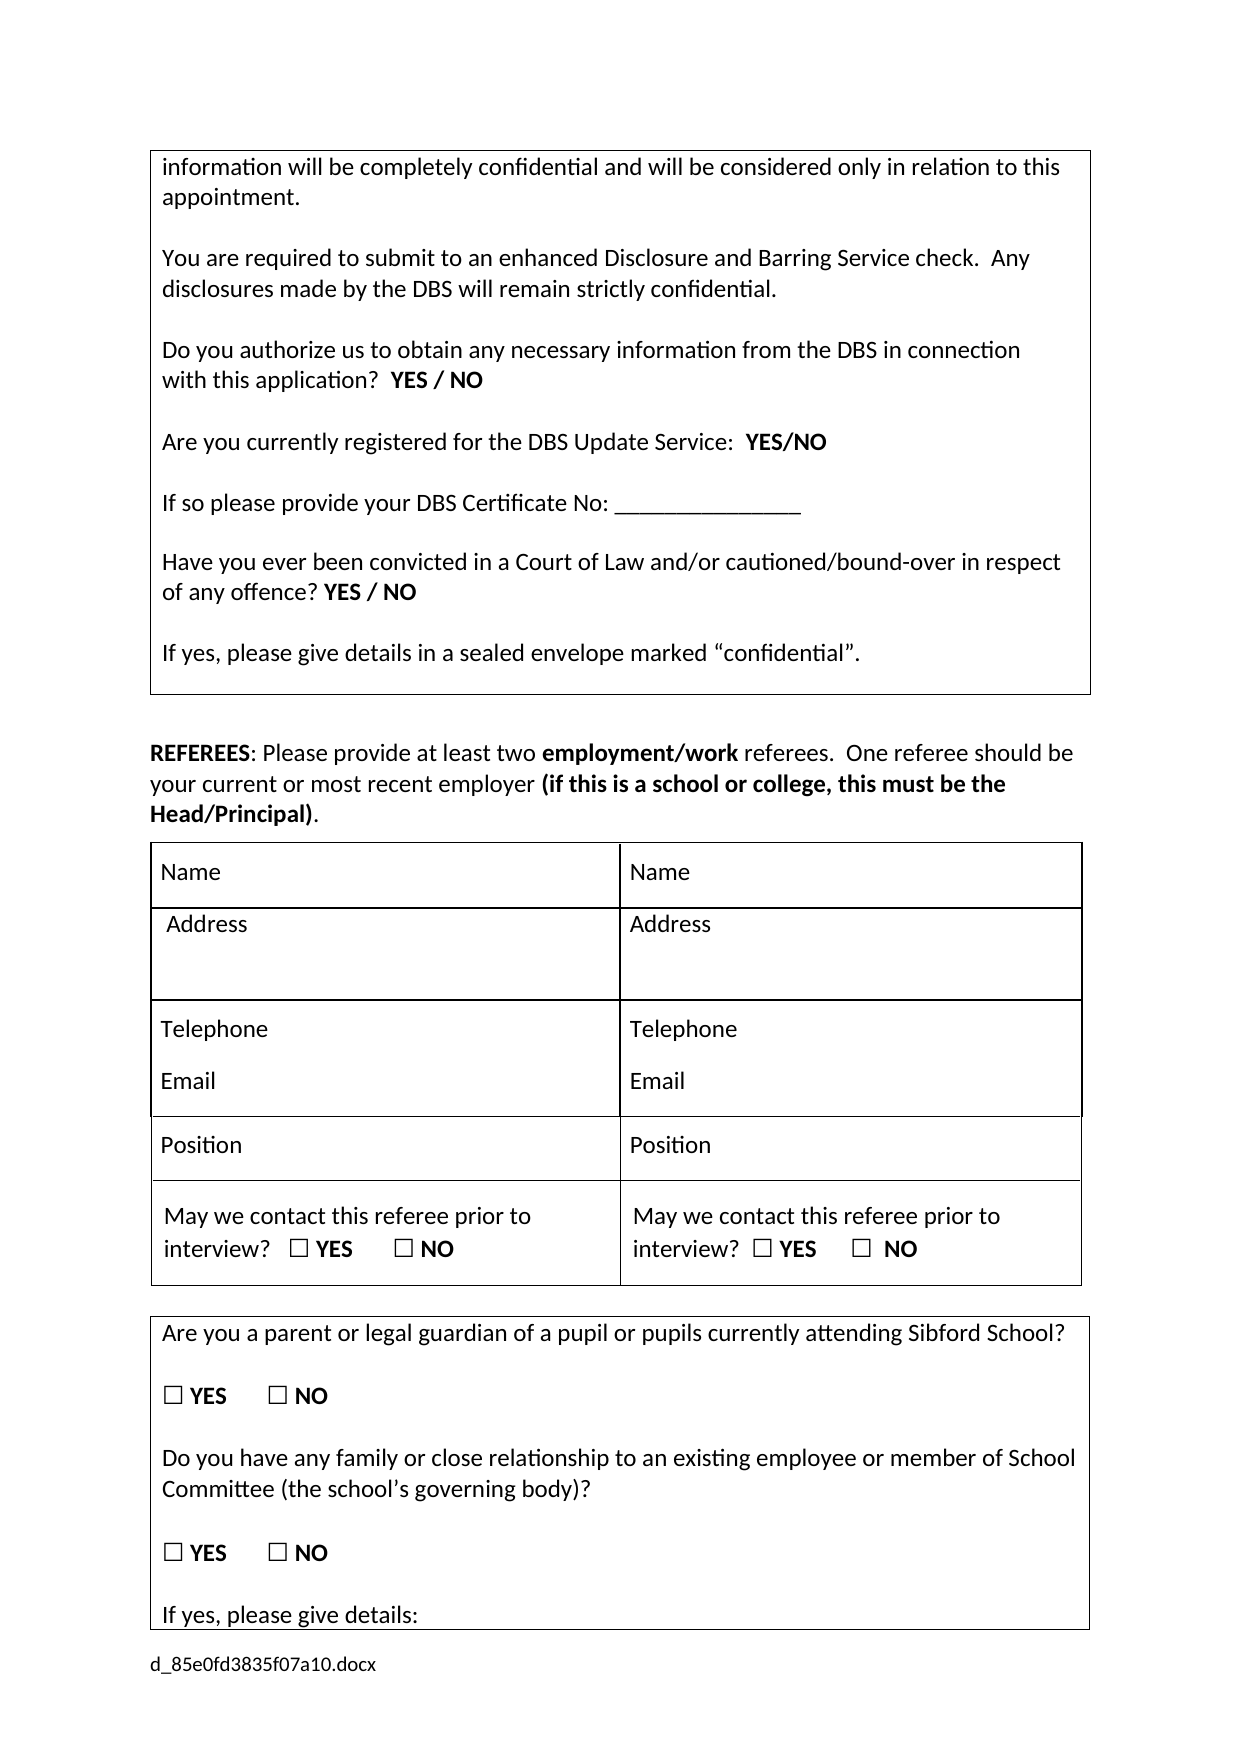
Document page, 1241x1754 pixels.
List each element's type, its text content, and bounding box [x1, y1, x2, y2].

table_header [151, 1317, 1089, 1629]
table_cell Position [621, 1116, 1081, 1180]
table_cell May we contact this referee prior to interview? YES NO [152, 1181, 620, 1285]
table_header Name [152, 843, 620, 907]
table_header Name [621, 843, 1081, 907]
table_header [151, 151, 1090, 693]
table_cell Address [152, 909, 619, 999]
text REFEREES: Please provide at least two employment/work referees. One referee should be your current or most recent employer (if this is a school or college, this must be the Head/Principal). [150, 738, 1095, 829]
table_cell Address [621, 909, 1081, 999]
table_cell May we contact this referee prior to interview? YES NO [621, 1180, 1081, 1285]
table_cell Position [152, 1117, 620, 1180]
table_cell Telephone Email [621, 1001, 1081, 1116]
table_cell Telephone Email [152, 1001, 619, 1116]
